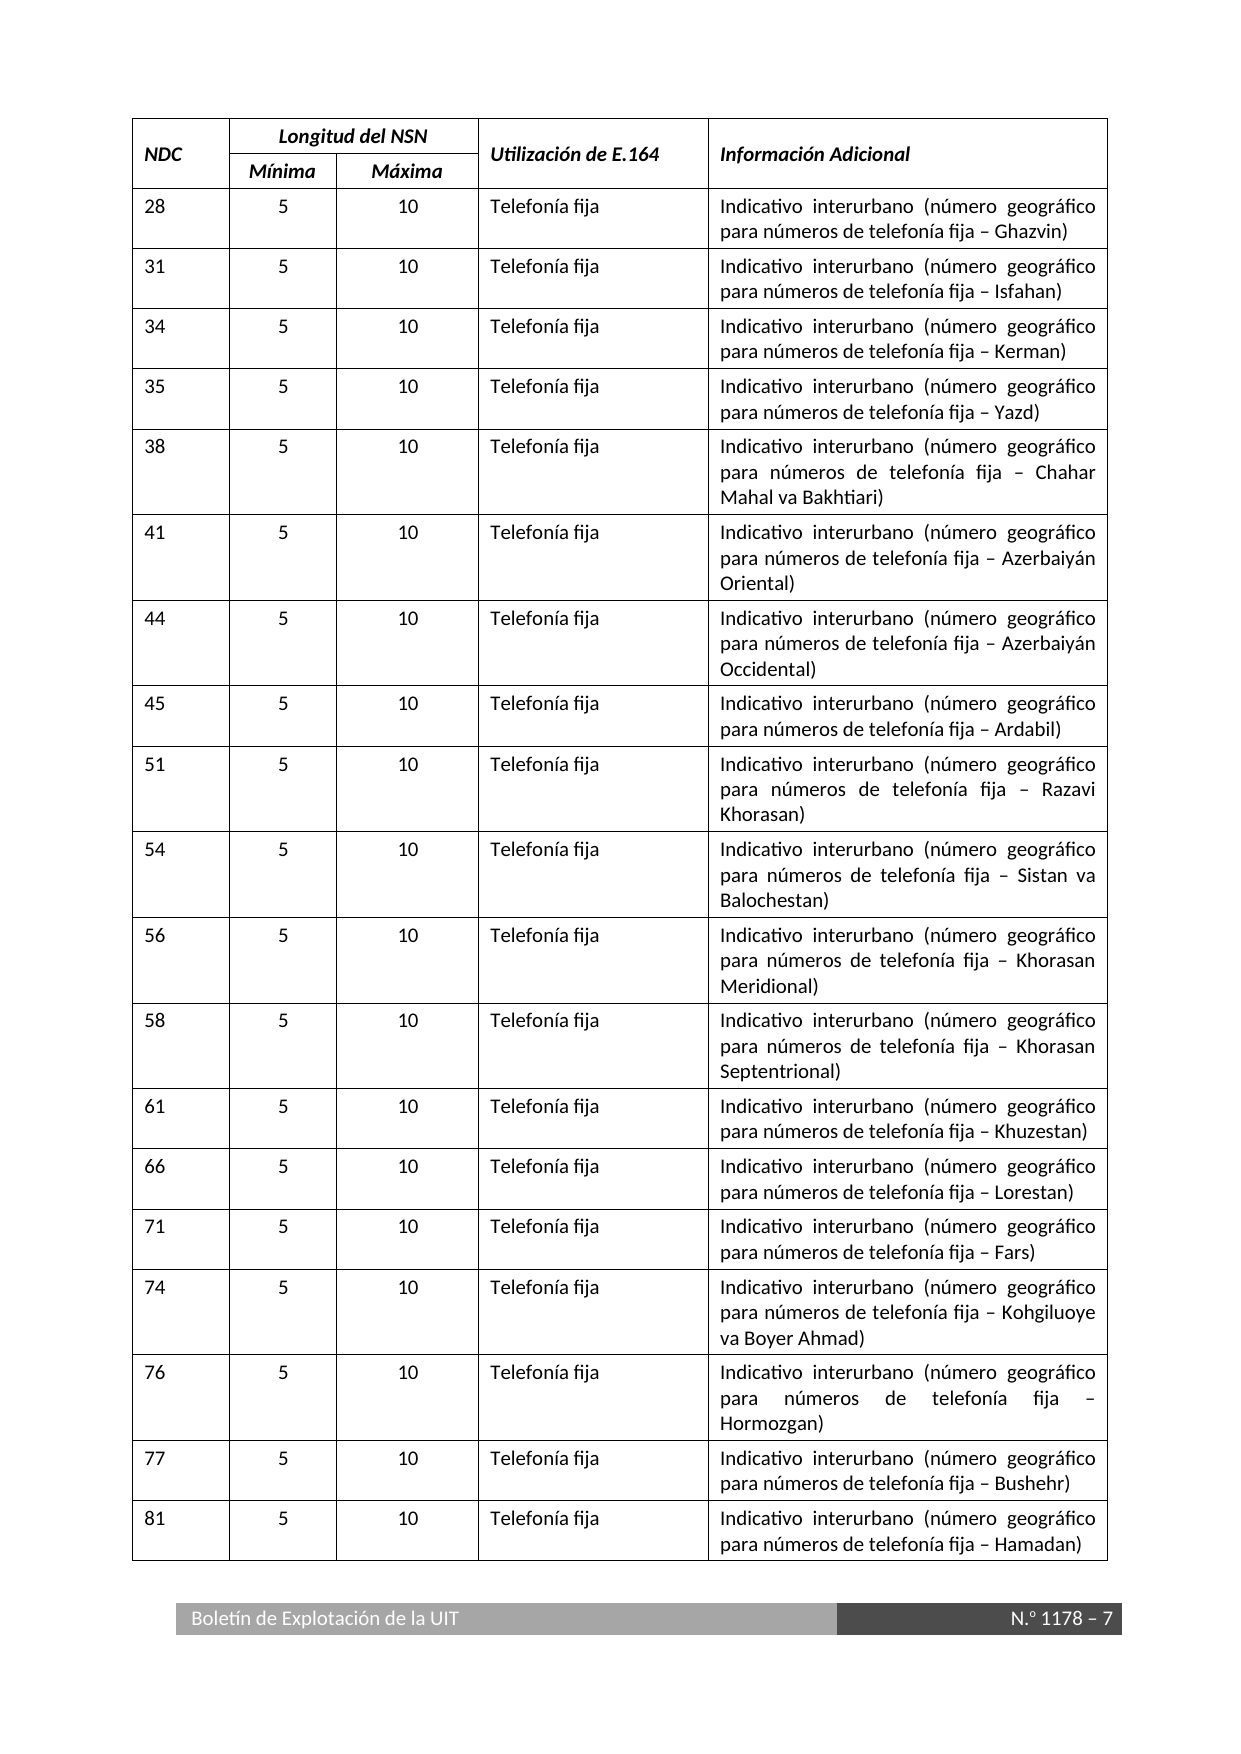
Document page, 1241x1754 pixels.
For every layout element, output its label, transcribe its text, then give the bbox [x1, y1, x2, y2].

table_cell 5 [230, 1501, 336, 1560]
table_cell 5 [230, 515, 336, 600]
table_cell 5 [230, 1149, 336, 1208]
table_cell 5 [230, 1210, 336, 1269]
table_cell 81 [133, 1501, 229, 1560]
table_cell 5 [230, 430, 336, 514]
table_cell Indicativo interurbano (número geográfico para números de telefonía fija – Chahar Mahal va Bakhtiari) [709, 430, 1107, 514]
table_cell Telefonía fija [479, 309, 708, 368]
table_cell 10 [337, 1355, 478, 1440]
table_cell 10 [337, 747, 478, 831]
table_cell Indicativo interurbano (número geográfico para números de telefonía fija – Fars) [709, 1210, 1107, 1269]
table_cell Indicativo interurbano (número geográfico para números de telefonía fija – Khorasan Septentrional) [709, 1004, 1107, 1088]
table_cell Indicativo interurbano (número geográfico para números de telefonía fija – Bushehr) [709, 1441, 1107, 1500]
table_cell Indicativo interurbano (número geográfico para números de telefonía fija – Kohgiluoye va Boyer Ahmad) [709, 1270, 1107, 1354]
table_cell 10 [337, 309, 478, 368]
table_cell 58 [133, 1004, 229, 1088]
table_cell Indicativo interurbano (número geográfico para números de telefonía fija – Kerman) [709, 309, 1107, 368]
table_cell 44 [133, 601, 229, 685]
table_cell Indicativo interurbano (número geográfico para números de telefonía fija – Azerbaiyán Oriental) [709, 515, 1107, 600]
table_cell Indicativo interurbano (número geográfico para números de telefonía fija – Khuzestan) [709, 1089, 1107, 1148]
table_cell Máxima [337, 154, 478, 188]
table_cell Mínima [230, 154, 336, 188]
table_cell 5 [230, 309, 336, 368]
table_cell 5 [230, 918, 336, 1002]
table_cell Indicativo interurbano (número geográfico para números de telefonía fija – Ardabil) [709, 686, 1107, 746]
table_cell Telefonía fija [479, 747, 708, 831]
table_cell Telefonía fija [479, 601, 708, 685]
table_cell Indicativo interurbano (número geográfico para números de telefonía fija – Sistan va Balochestan) [709, 832, 1107, 917]
table_cell 66 [133, 1149, 229, 1208]
table_cell 10 [337, 1149, 478, 1208]
table_header Utilización de E.164 [479, 119, 708, 188]
table_cell Telefonía fija [479, 1355, 708, 1440]
table_cell 10 [337, 369, 478, 428]
table_cell 5 [230, 1004, 336, 1088]
table_cell Indicativo interurbano (número geográfico para números de telefonía fija – Khorasan Meridional) [709, 918, 1107, 1002]
table_cell Telefonía fija [479, 686, 708, 746]
table_cell 5 [230, 1355, 336, 1440]
table_cell 76 [133, 1355, 229, 1440]
table_cell 34 [133, 309, 229, 368]
table_cell Telefonía fija [479, 369, 708, 428]
table_cell 35 [133, 369, 229, 428]
table_cell 61 [133, 1089, 229, 1148]
table_cell 10 [337, 601, 478, 685]
table_cell Indicativo interurbano (número geográfico para números de telefonía fija – Ghazvin) [709, 189, 1107, 248]
table_cell Telefonía fija [479, 1270, 708, 1354]
table_cell Telefonía fija [479, 249, 708, 308]
table_cell 5 [230, 832, 336, 917]
table_cell 5 [230, 249, 336, 308]
table_cell Telefonía fija [479, 1210, 708, 1269]
table_cell 77 [133, 1441, 229, 1500]
table_cell Telefonía fija [479, 189, 708, 248]
table_cell 10 [337, 918, 478, 1002]
table_cell 5 [230, 601, 336, 685]
table_cell 5 [230, 747, 336, 831]
table_cell 5 [230, 686, 336, 746]
table_cell 10 [337, 1089, 478, 1148]
table_cell Telefonía fija [479, 1441, 708, 1500]
table_cell 38 [133, 430, 229, 514]
table_header Longitud del NSN [230, 119, 478, 153]
table_cell Indicativo interurbano (número geográfico para números de telefonía fija – Yazd) [709, 369, 1107, 428]
table_header NDC [133, 119, 229, 188]
table_cell 28 [133, 189, 229, 248]
table_header Información Adicional [709, 119, 1107, 188]
table_cell 10 [337, 1270, 478, 1354]
table_cell 31 [133, 249, 229, 308]
table_cell Indicativo interurbano (número geográfico para números de telefonía fija – Isfahan) [709, 249, 1107, 308]
table_cell Indicativo interurbano (número geográfico para números de telefonía fija – Hormozgan) [709, 1355, 1107, 1440]
table_cell 5 [230, 1089, 336, 1148]
table_cell Indicativo interurbano (número geográfico para números de telefonía fija – Lorestan) [709, 1149, 1107, 1208]
table_cell 10 [337, 189, 478, 248]
table_cell Telefonía fija [479, 832, 708, 917]
table_cell 10 [337, 686, 478, 746]
table_cell 10 [337, 1501, 478, 1560]
table_cell Indicativo interurbano (número geográfico para números de telefonía fija – Razavi Khorasan) [709, 747, 1107, 831]
table_cell Telefonía fija [479, 1501, 708, 1560]
table_cell 51 [133, 747, 229, 831]
table_cell 10 [337, 515, 478, 600]
table_cell 56 [133, 918, 229, 1002]
table_cell Telefonía fija [479, 1149, 708, 1208]
table_cell Telefonía fija [479, 430, 708, 514]
table_cell 10 [337, 1441, 478, 1500]
table_cell Indicativo interurbano (número geográfico para números de telefonía fija – Azerbaiyán Occidental) [709, 601, 1107, 685]
table_cell 41 [133, 515, 229, 600]
table_cell 54 [133, 832, 229, 917]
table_cell 45 [133, 686, 229, 746]
table_cell 5 [230, 369, 336, 428]
table_cell 74 [133, 1270, 229, 1354]
table_cell 5 [230, 1270, 336, 1354]
table_cell Telefonía fija [479, 918, 708, 1002]
table_cell Telefonía fija [479, 1004, 708, 1088]
table_cell 10 [337, 430, 478, 514]
table_cell Telefonía fija [479, 515, 708, 600]
table_cell 5 [230, 1441, 336, 1500]
table_cell 10 [337, 1210, 478, 1269]
table_cell 10 [337, 832, 478, 917]
table_cell 10 [337, 249, 478, 308]
table_cell Telefonía fija [479, 1089, 708, 1148]
table_cell 5 [230, 189, 336, 248]
table_cell 10 [337, 1004, 478, 1088]
table_cell Indicativo interurbano (número geográfico para números de telefonía fija – Hamadan) [709, 1501, 1107, 1560]
table_cell 71 [133, 1210, 229, 1269]
